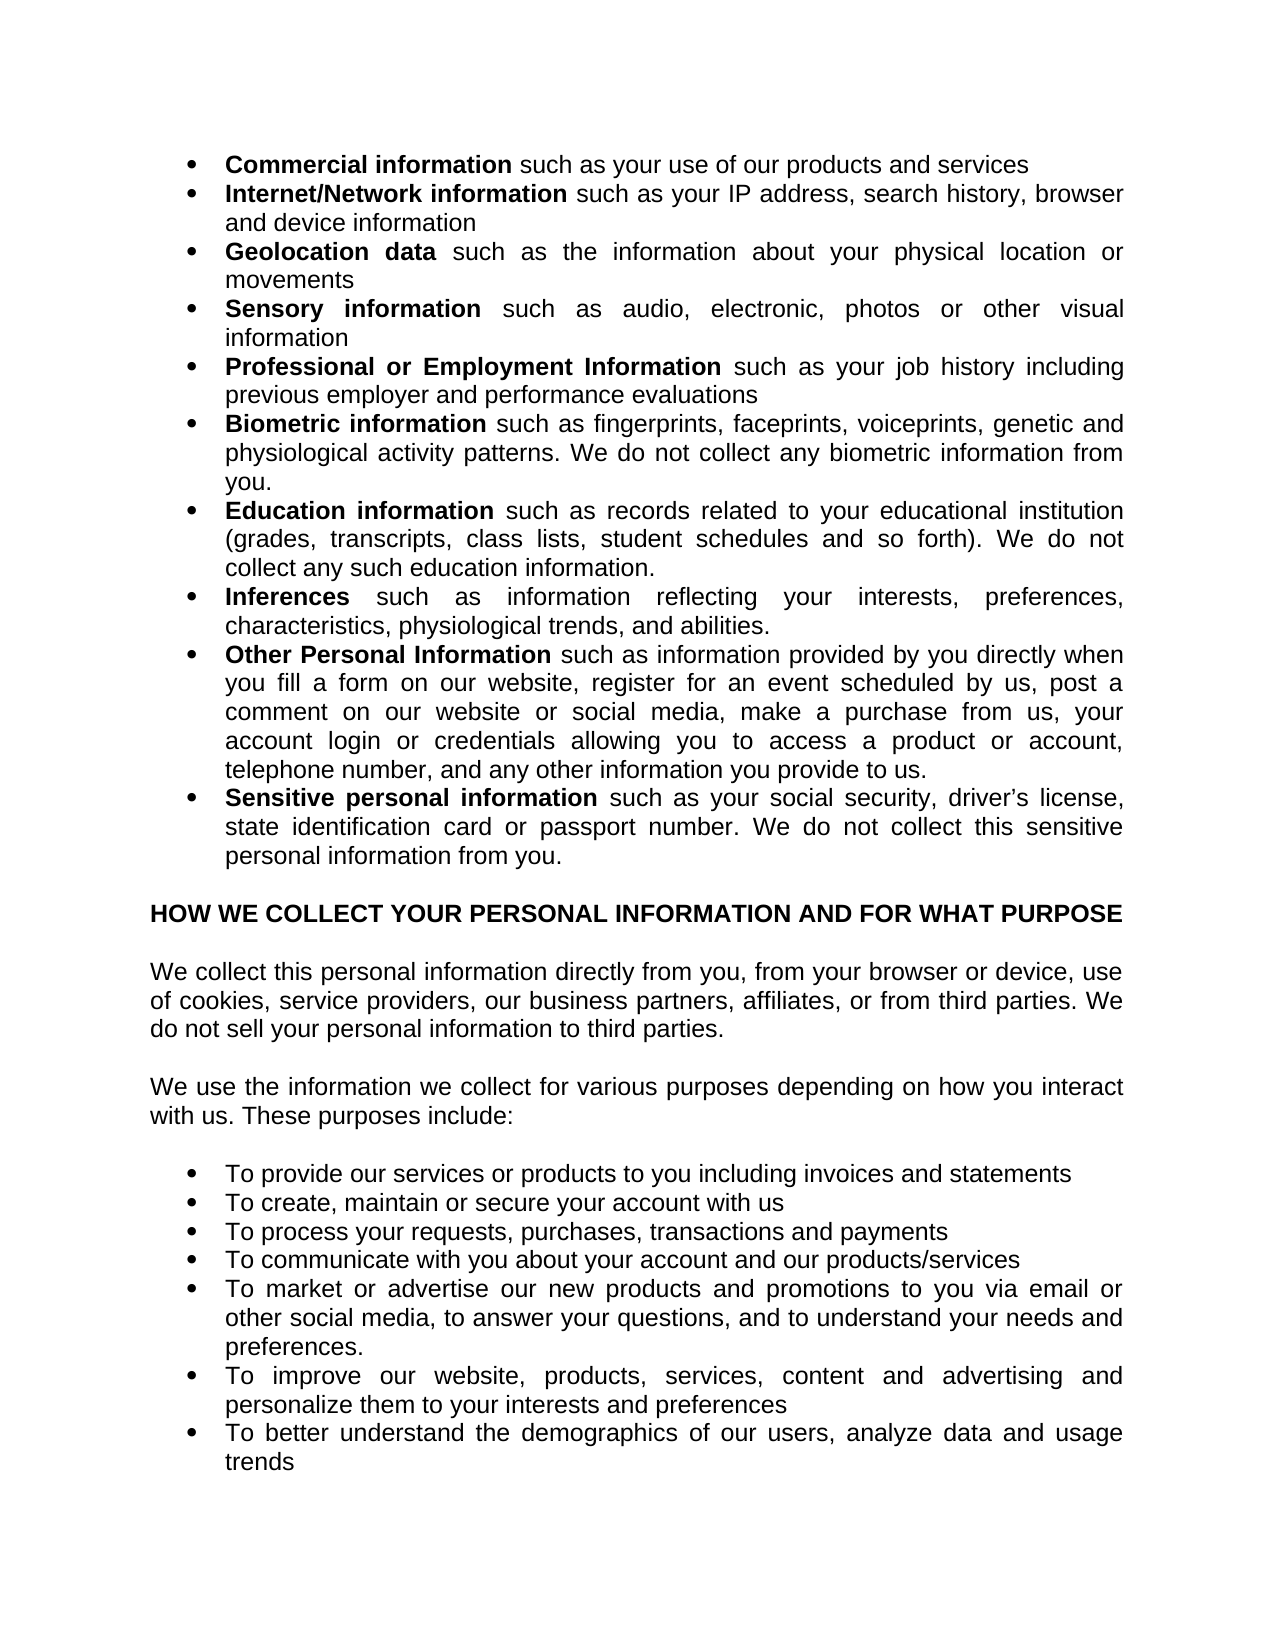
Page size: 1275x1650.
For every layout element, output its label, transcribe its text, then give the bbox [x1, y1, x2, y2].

list Sensitive personal information such as your social security, driver’s license, state identification card or passport number. We do not collect this sensitive personal information from you. [187, 783, 1125, 870]
list Biometric information such as fingerprints, faceprints, voiceprints, genetic and physiological activity patterns. We do not collect any biometric information from you. [187, 409, 1125, 496]
list Internet/Network information such as your IP address, search history, browser and device information [187, 179, 1125, 236]
text HOW WE COLLECT YOUR PERSONAL INFORMATION AND FOR WHAT PURPOSE [150, 899, 1125, 928]
list Other Personal Information such as information provided by you directly when you fill a form on our website, register for an event scheduled by us, post a comment on our website or social media, make a purchase from us, your account login or credentials allowing you to access a product or account, telephone number, and any other information you provide to us. [187, 639, 1125, 783]
list To provide our services or products to you including invoices and statements [187, 1159, 1125, 1188]
list Professional or Employment Information such as your job history including previous employer and performance evaluations [187, 352, 1125, 409]
list To better understand the demographics of our users, analyze data and usage trends [187, 1418, 1125, 1476]
text We use the information we collect for various purposes depending on how you interact with us. These purposes include: [150, 1072, 1125, 1130]
list Sensory information such as audio, electronic, photos or other visual information [187, 294, 1125, 352]
list Education information such as records related to your educational institution (grades, transcripts, class lists, student schedules and so forth). We do not collect any such education information. [187, 496, 1125, 582]
list To improve our website, products, services, content and advertising and personalize them to your interests and preferences [187, 1361, 1125, 1418]
list To create, maintain or secure your account with us [187, 1188, 1125, 1217]
list To communicate with you about your account and our products/services [187, 1246, 1125, 1274]
list Commercial information such as your use of our products and services [187, 150, 1125, 179]
text We collect this personal information directly from you, from your browser or device, use of cookies, service providers, our business partners, affiliates, or from third parties. We do not sell your personal information to third parties. [150, 957, 1125, 1043]
list Inferences such as information reflecting your interests, preferences, characteristics, physiological trends, and abilities. [187, 582, 1125, 639]
list To market or advertise our new products and promotions to you via email or other social media, to answer your questions, and to understand your needs and preferences. [187, 1274, 1125, 1361]
list Geolocation data such as the information about your physical location or movements [187, 236, 1125, 294]
list To process your requests, purchases, transactions and payments [187, 1217, 1125, 1246]
